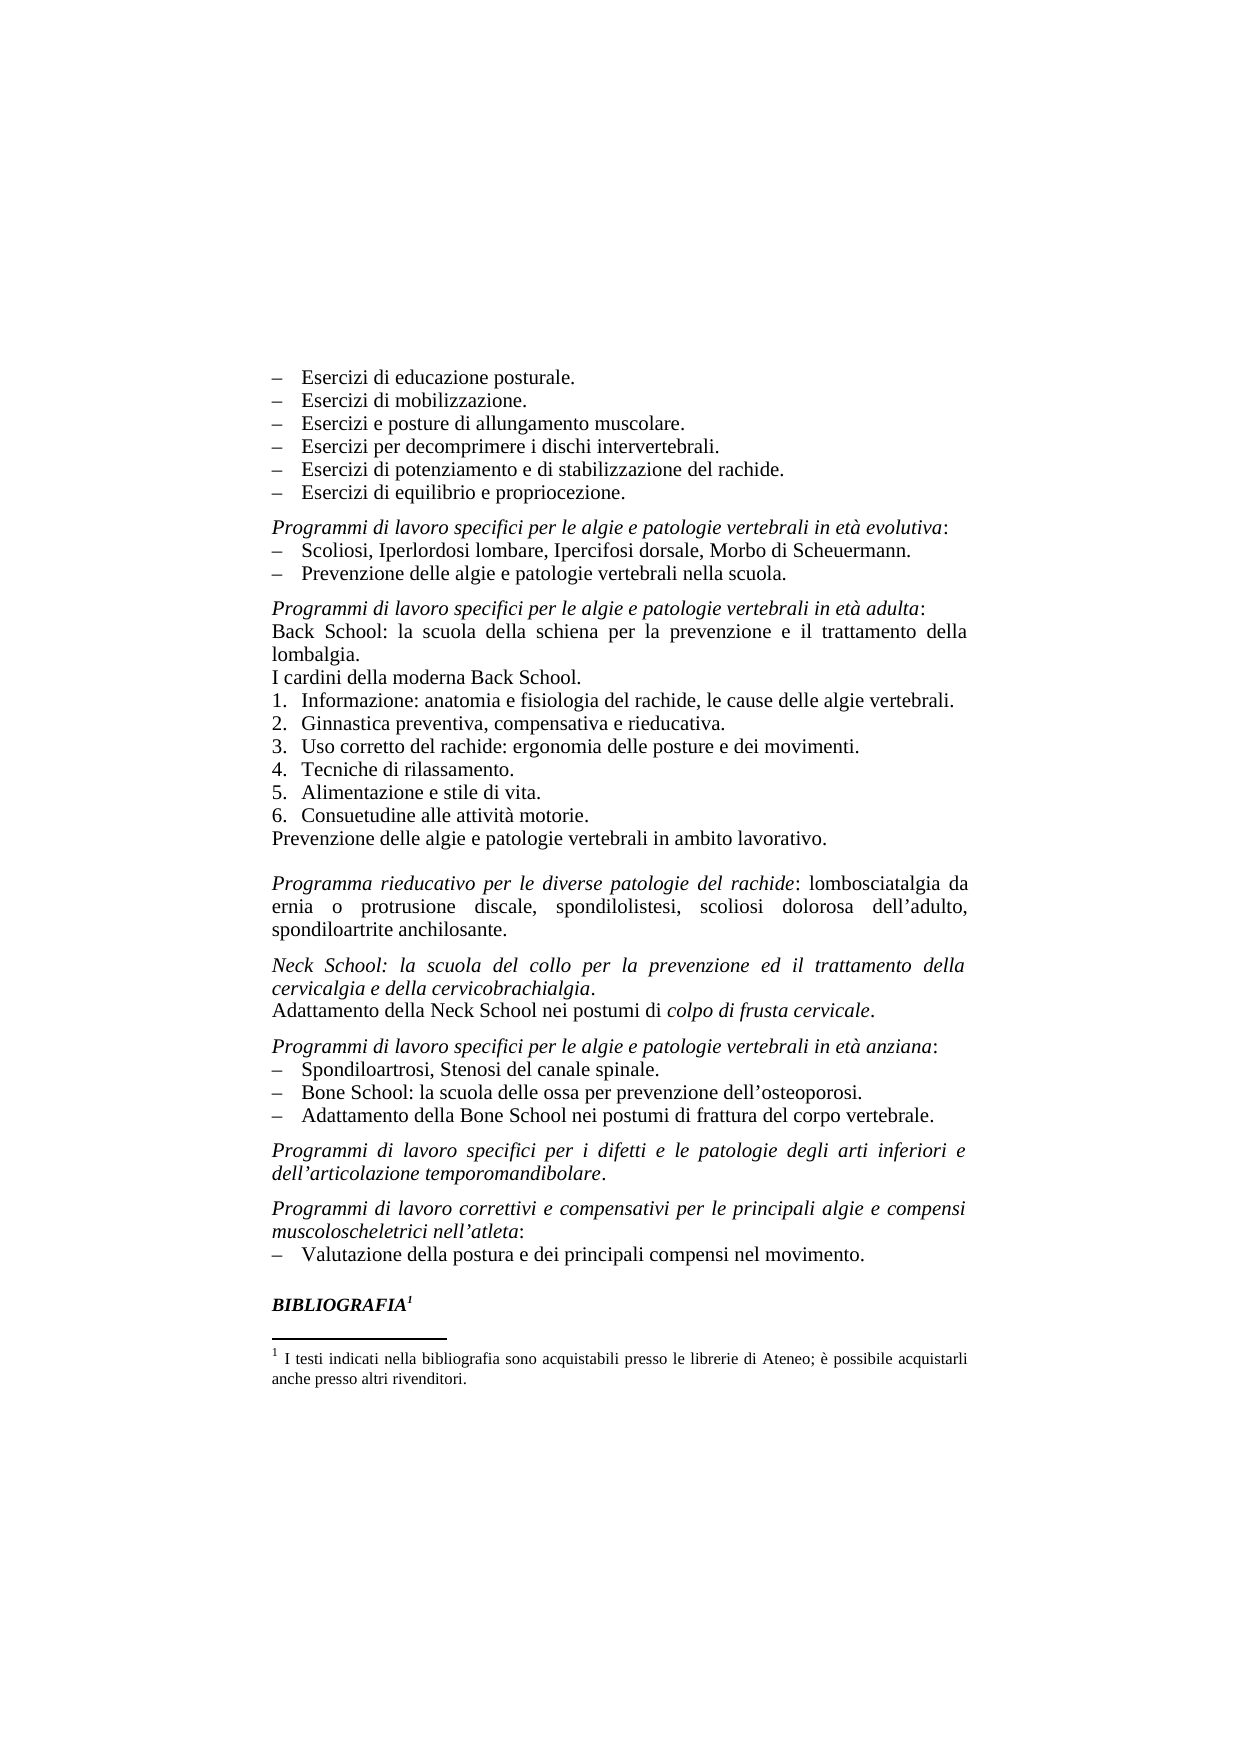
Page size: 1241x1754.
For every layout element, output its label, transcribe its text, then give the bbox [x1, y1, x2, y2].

text Adattamento della Neck School nei postumi di colpo di frusta cervicale. [272, 999, 968, 1022]
text – Prevenzione delle algie e patologie vertebrali nella scuola. [272, 562, 968, 585]
text – Esercizi di educazione posturale. [272, 366, 968, 389]
text – Esercizi e posture di allungamento muscolare. [272, 412, 968, 435]
text Programmi di lavoro specifici per le algie e patologie vertebrali in età anziana: [272, 1035, 968, 1058]
text Programmi di lavoro specifici per i difetti e le patologie degli arti inferiori e dell’articolazione temporomandibolare. [272, 1139, 968, 1185]
text 2. Ginnastica preventiva, compensativa e rieducativa. [272, 712, 968, 735]
text Programmi di lavoro specifici per le algie e patologie vertebrali in età evolutiva: [272, 516, 968, 539]
text – Esercizi di potenziamento e di stabilizzazione del rachide. [272, 458, 968, 481]
text 1. Informazione: anatomia e fisiologia del rachide, le cause delle algie vertebrali. [272, 689, 968, 712]
text Programmi di lavoro correttivi e compensativi per le principali algie e compensi muscoloscheletrici nell’atleta: [272, 1197, 968, 1243]
text 3. Uso corretto del rachide: ergonomia delle posture e dei movimenti. [272, 735, 968, 758]
text BIBLIOGRAFIA [272, 1291, 968, 1316]
text – Spondiloartrosi, Stenosi del canale spinale. [272, 1058, 968, 1081]
text 5. Alimentazione e stile di vita. [272, 781, 968, 804]
text – Esercizi di equilibrio e propriocezione. [272, 481, 968, 504]
text – Scoliosi, Iperlordosi lombare, Ipercifosi dorsale, Morbo di Scheuermann. [272, 539, 968, 562]
text – Valutazione della postura e dei principali compensi nel movimento. [272, 1243, 968, 1266]
text I cardini della moderna Back School. [272, 666, 968, 689]
text 6. Consuetudine alle attività motorie. [272, 804, 968, 827]
text Programma rieducativo per le diverse patologie del rachide: lombosciatalgia da ernia o protrusione discale, spondilolistesi, scoliosi dolorosa dell’adulto, spondiloartrite anchilosante. [272, 872, 968, 941]
text – Esercizi per decomprimere i dischi intervertebrali. [272, 435, 968, 458]
text Programmi di lavoro specifici per le algie e patologie vertebrali in età adulta: [272, 597, 968, 620]
text – Adattamento della Bone School nei postumi di frattura del corpo vertebrale. [272, 1104, 968, 1127]
text Back School: la scuola della schiena per la prevenzione e il trattamento della lombalgia. [272, 620, 968, 666]
text – Bone School: la scuola delle ossa per prevenzione dell’osteoporosi. [272, 1081, 968, 1104]
text 4. Tecniche di rilassamento. [272, 758, 968, 781]
text – Esercizi di mobilizzazione. [272, 389, 968, 412]
text Prevenzione delle algie e patologie vertebrali in ambito lavorativo. [272, 827, 968, 849]
text Neck School: la scuola del collo per la prevenzione ed il trattamento della cervicalgia e della cervicobrachialgia. [272, 954, 968, 999]
